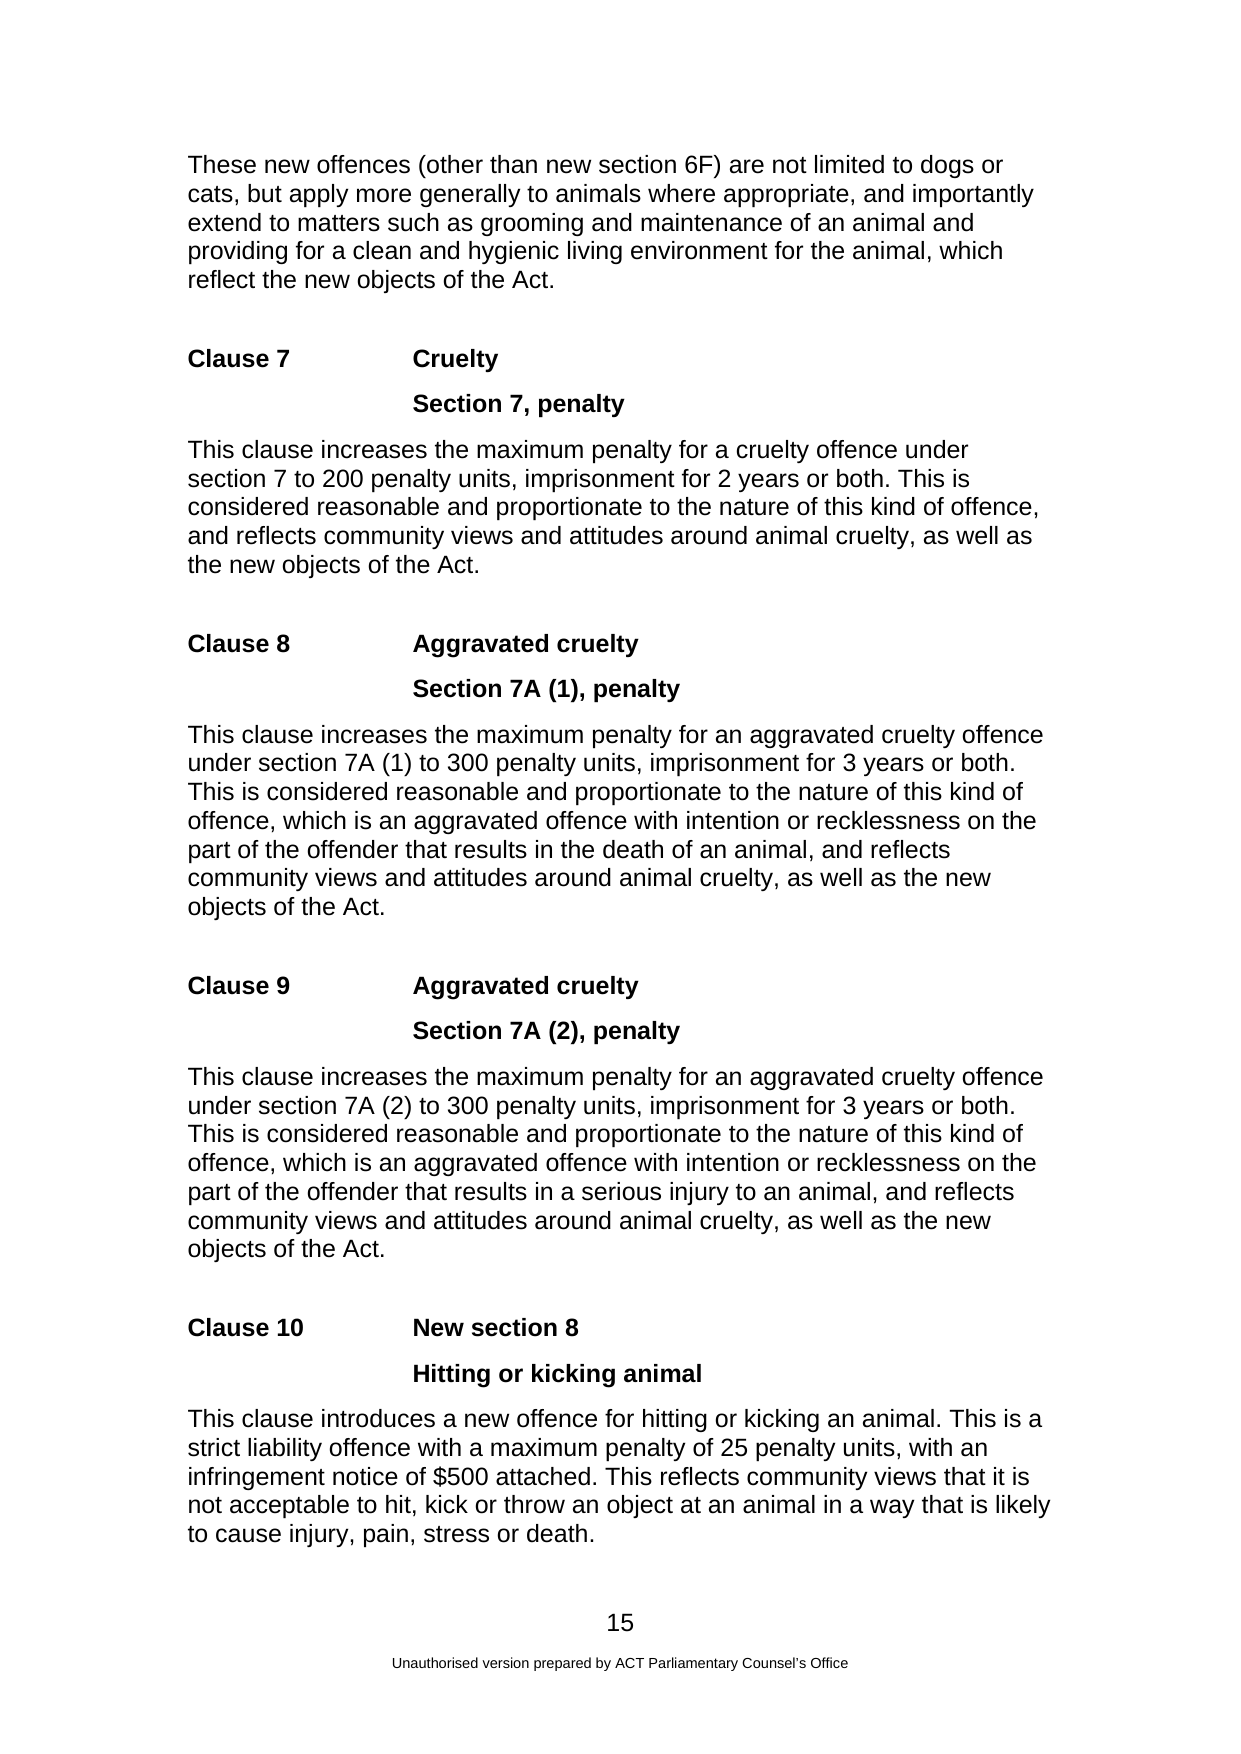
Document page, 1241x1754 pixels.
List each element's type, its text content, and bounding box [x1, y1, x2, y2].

text Section 7A (1), penalty [187, 674, 1053, 703]
text This clause introduces a new offence for hitting or kicking an animal. This is a strict liability offence with a maximum penalty of 25 penalty units, with an infringement notice of $500 attached. This reflects community views that it is not acceptable to hit, kick or throw an object at an animal in a way that is likely to cause injury, pain, stress or death. [187, 1404, 1053, 1548]
text Clause 8 Aggravated cruelty [187, 628, 1053, 657]
text Section 7A (2), penalty [187, 1016, 1053, 1045]
text This clause increases the maximum penalty for an aggravated cruelty offence under section 7A (2) to 300 penalty units, imprisonment for 3 years or both. This is considered reasonable and proportionate to the nature of this kind of offence, which is an aggravated offence with intention or recklessness on the part of the offender that results in a serious injury to an animal, and reflects community views and attitudes around animal cruelty, as well as the new objects of the Act. [187, 1062, 1053, 1263]
text Section 7, penalty [187, 389, 1053, 418]
text Clause 10 New section 8 [187, 1313, 1053, 1342]
text These new offences (other than new section 6F) are not limited to dogs or cats, but apply more generally to animals where appropriate, and importantly extend to matters such as grooming and maintenance of an animal and providing for a clean and hygienic living environment for the animal, which reflect the new objects of the Act. [187, 150, 1053, 294]
text Clause 7 Cruelty [187, 344, 1053, 372]
text This clause increases the maximum penalty for a cruelty offence under section 7 to 200 penalty units, imprisonment for 2 years or both. This is considered reasonable and proportionate to the nature of this kind of offence, and reflects community views and attitudes around animal cruelty, as well as the new objects of the Act. [187, 435, 1053, 578]
text This clause increases the maximum penalty for an aggravated cruelty offence under section 7A (1) to 300 penalty units, imprisonment for 3 years or both. This is considered reasonable and proportionate to the nature of this kind of offence, which is an aggravated offence with intention or recklessness on the part of the offender that results in the death of an animal, and reflects community views and attitudes around animal cruelty, as well as the new objects of the Act. [187, 719, 1053, 921]
text Hitting or kicking animal [187, 1359, 1053, 1387]
text Clause 9 Aggravated cruelty [187, 971, 1053, 999]
